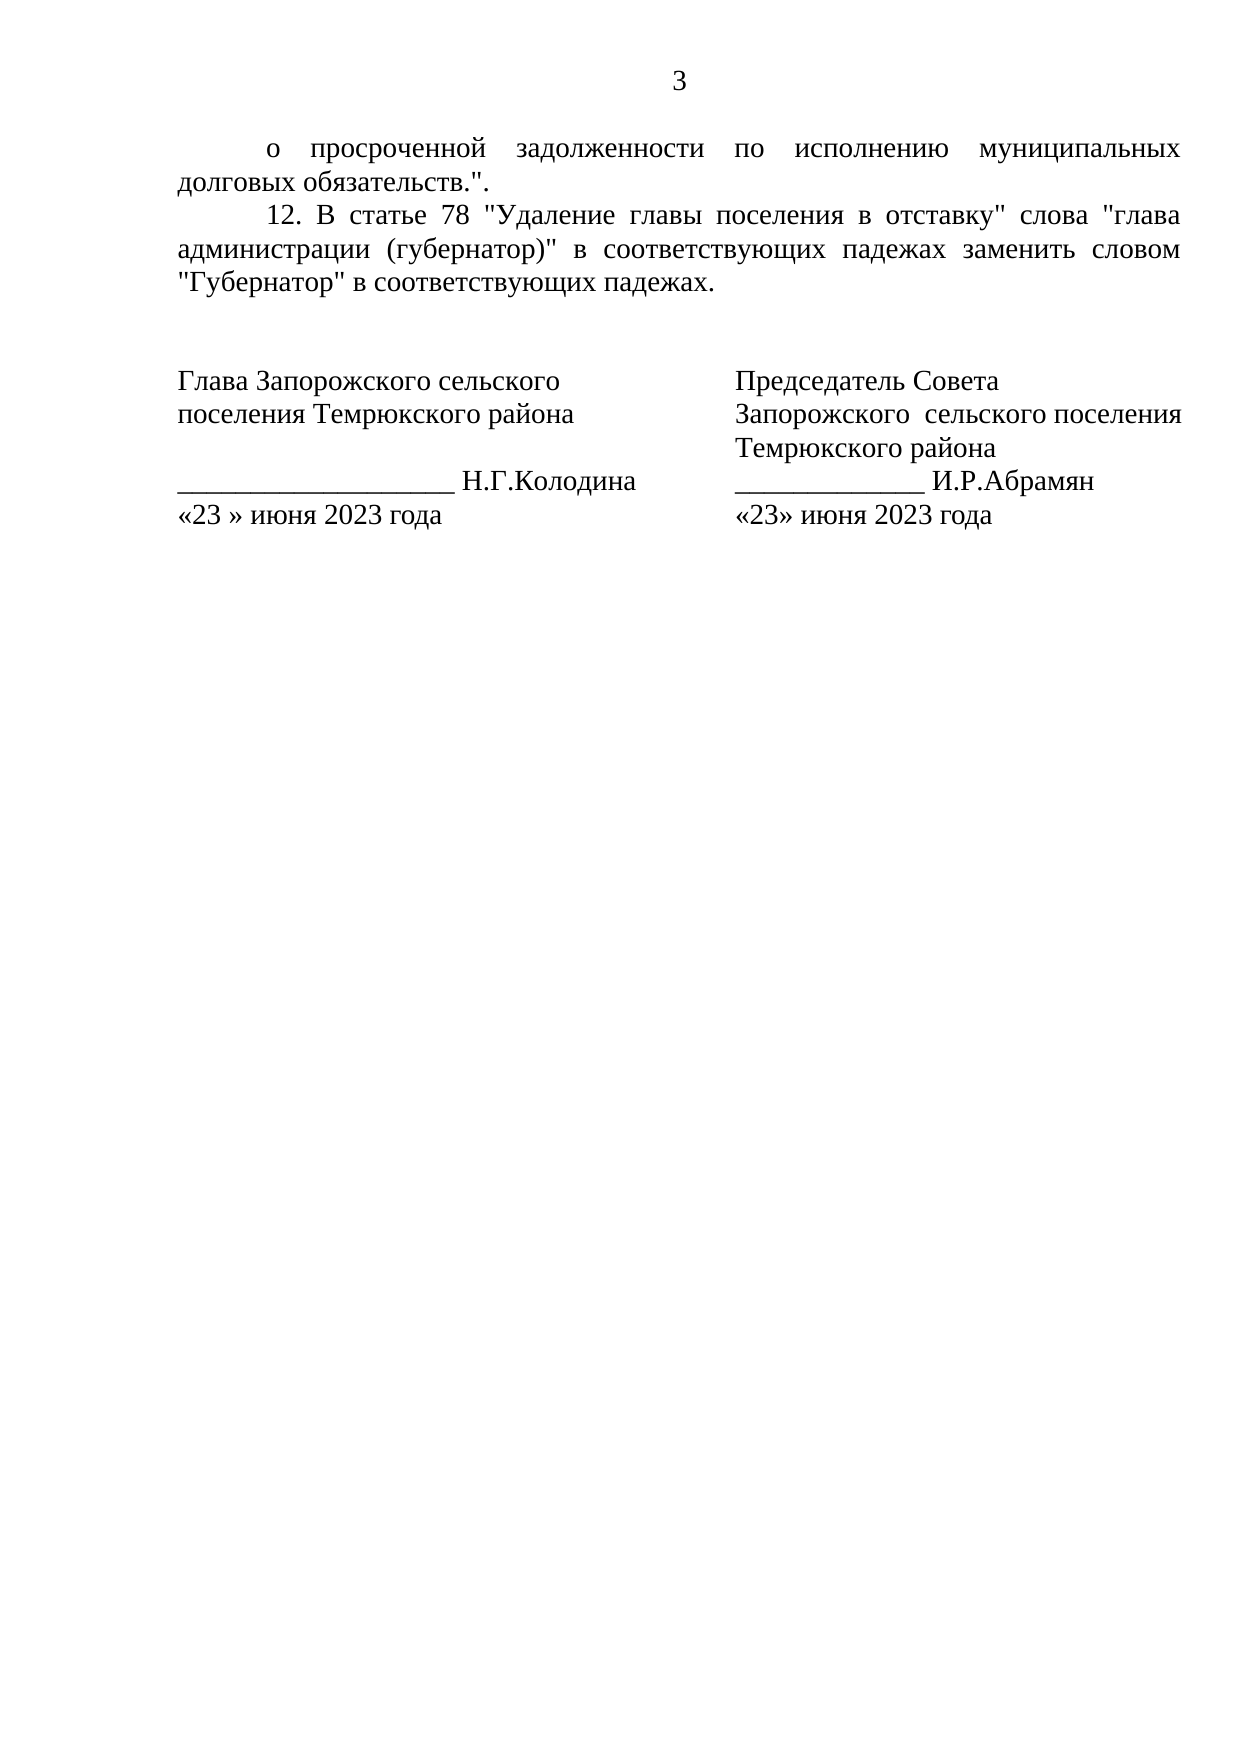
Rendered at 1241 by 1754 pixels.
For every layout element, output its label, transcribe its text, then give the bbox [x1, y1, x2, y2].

text 3 [177, 63, 1181, 97]
text 12. В статье 78 "Удаление главы поселения в отставку" слова "глава администрации (губернатор)" в соответствующих падежах заменить словом "Губернатор" в соответствующих падежах. [177, 197, 1181, 298]
table_header Председатель Совета Запорожского сельского поселения Темрюкского района _____________ И.Р.Абрамян «23» июня 2023 года [724, 363, 1211, 556]
table_header Глава Запорожского сельского поселения Темрюкского района ___________________ Н.Г.Колодина «23 » июня 2023 года [166, 363, 723, 556]
text о просроченной задолженности по исполнению муниципальных долговых обязательств.". [177, 130, 1181, 197]
